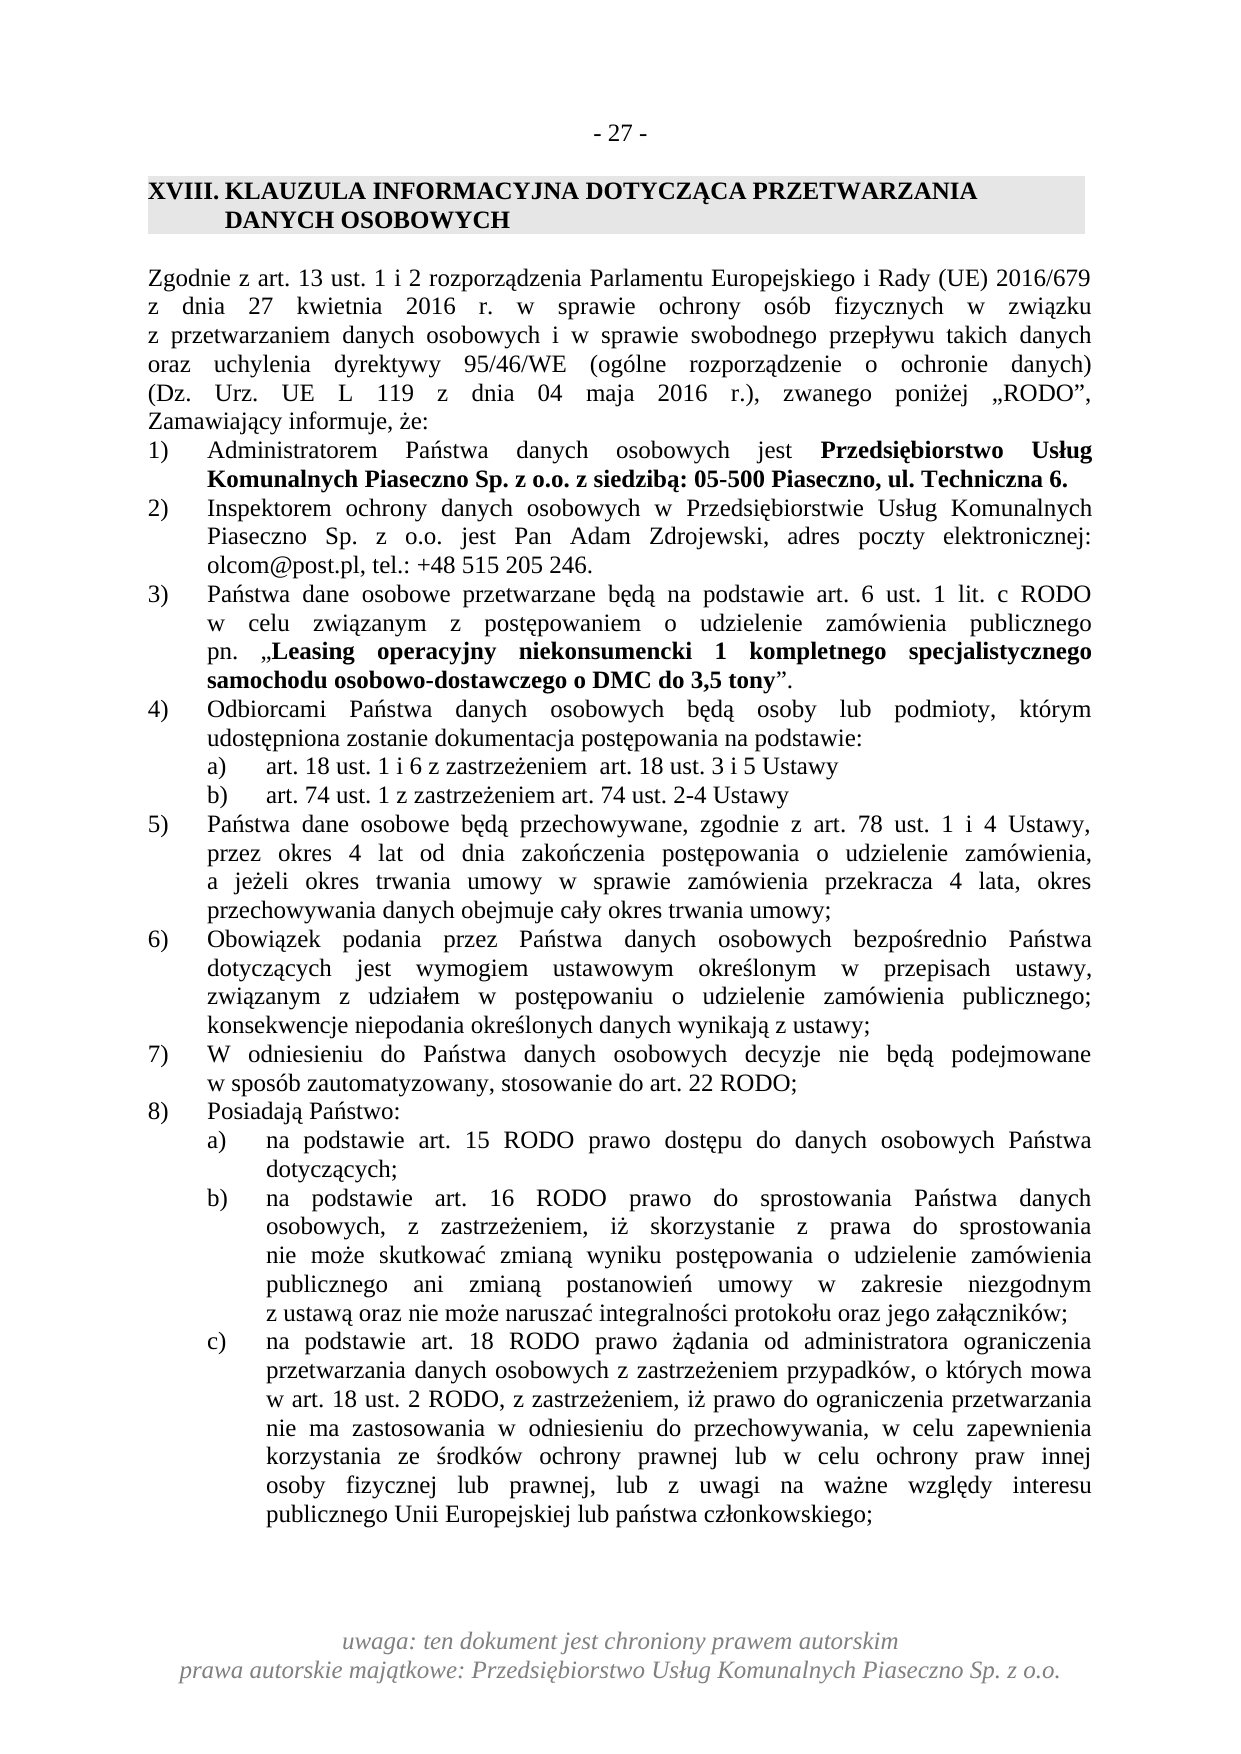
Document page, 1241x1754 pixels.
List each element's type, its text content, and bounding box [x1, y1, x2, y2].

text b) art. 74 ust. 1 z zastrzeżeniem art. 74 ust. 2-4 Ustawy [207, 780, 1092, 809]
text XVIII. KLAUZULA INFORMACYJNA DOTYCZĄCA PRZETWARZANIA DANYCH OSOBOWYCH [148, 176, 1085, 234]
text 6) Obowiązek podania przez Państwa danych osobowych bezpośrednio Państwa dotyczących jest wymogiem ustawowym określonym w przepisach ustawy, związanym z udziałem w postępowaniu o udzielenie zamówienia publicznego; konsekwencje niepodania określonych danych wynikają z ustawy; [148, 924, 1092, 1039]
text a) na podstawie art. 15 RODO prawo dostępu do danych osobowych Państwa dotyczących; [207, 1125, 1092, 1183]
text 3) Państwa dane osobowe przetwarzane będą na podstawie art. 6 ust. 1 lit. c RODO w celu związanym z postępowaniem o udzielenie zamówienia publicznego pn. „Leasing operacyjny niekonsumencki 1 kompletnego specjalistycznego samochodu osobowo-dostawczego o DMC do 3,5 tony”. [148, 579, 1092, 694]
text 4) Odbiorcami Państwa danych osobowych będą osoby lub podmioty, którym udostępniona zostanie dokumentacja postępowania na podstawie: [148, 694, 1092, 751]
text b) na podstawie art. 16 RODO prawo do sprostowania Państwa danych osobowych, z zastrzeżeniem, iż skorzystanie z prawa do sprostowania nie może skutkować zmianą wyniku postępowania o udzielenie zamówienia publicznego ani zmianą postanowień umowy w zakresie niezgodnym z ustawą oraz nie może naruszać integralności protokołu oraz jego załączników; [207, 1183, 1092, 1326]
text a) art. 18 ust. 1 i 6 z zastrzeżeniem art. 18 ust. 3 i 5 Ustawy [207, 751, 1092, 780]
text 1) Administratorem Państwa danych osobowych jest Przedsiębiorstwo Usług Komunalnych Piaseczno Sp. z o.o. z siedzibą: 05-500 Piaseczno, ul. Techniczna 6. [148, 435, 1092, 493]
text c) na podstawie art. 18 RODO prawo żądania od administratora ograniczenia przetwarzania danych osobowych z zastrzeżeniem przypadków, o których mowa w art. 18 ust. 2 RODO, z zastrzeżeniem, iż prawo do ograniczenia przetwarzania nie ma zastosowania w odniesieniu do przechowywania, w celu zapewnienia korzystania ze środków ochrony prawnej lub w celu ochrony praw innej osoby fizycznej lub prawnej, lub z uwagi na ważne względy interesu publicznego Unii Europejskiej lub państwa członkowskiego; [207, 1326, 1092, 1528]
text Zgodnie z art. 13 ust. 1 i 2 rozporządzenia Parlamentu Europejskiego i Rady (UE) 2016/679 z dnia 27 kwietnia 2016 r. w sprawie ochrony osób fizycznych w związku z przetwarzaniem danych osobowych i w sprawie swobodnego przepływu takich danych oraz uchylenia dyrektywy 95/46/WE (ogólne rozporządzenie o ochronie danych) (Dz. Urz. UE L 119 z dnia 04 maja 2016 r.), zwanego poniżej „RODO”, Zamawiający informuje, że: [148, 263, 1092, 435]
text 8) Posiadają Państwo: [148, 1096, 1092, 1125]
text 5) Państwa dane osobowe będą przechowywane, zgodnie z art. 78 ust. 1 i 4 Ustawy, przez okres 4 lat od dnia zakończenia postępowania o udzielenie zamówienia, a jeżeli okres trwania umowy w sprawie zamówienia przekracza 4 lata, okres przechowywania danych obejmuje cały okres trwania umowy; [148, 809, 1092, 924]
text 7) W odniesieniu do Państwa danych osobowych decyzje nie będą podejmowane w sposób zautomatyzowany, stosowanie do art. 22 RODO; [148, 1039, 1092, 1096]
text 2) Inspektorem ochrony danych osobowych w Przedsiębiorstwie Usług Komunalnych Piaseczno Sp. z o.o. jest Pan Adam Zdrojewski, adres poczty elektronicznej: olcom@post.pl, tel.: +48 515 205 246. [148, 493, 1092, 579]
